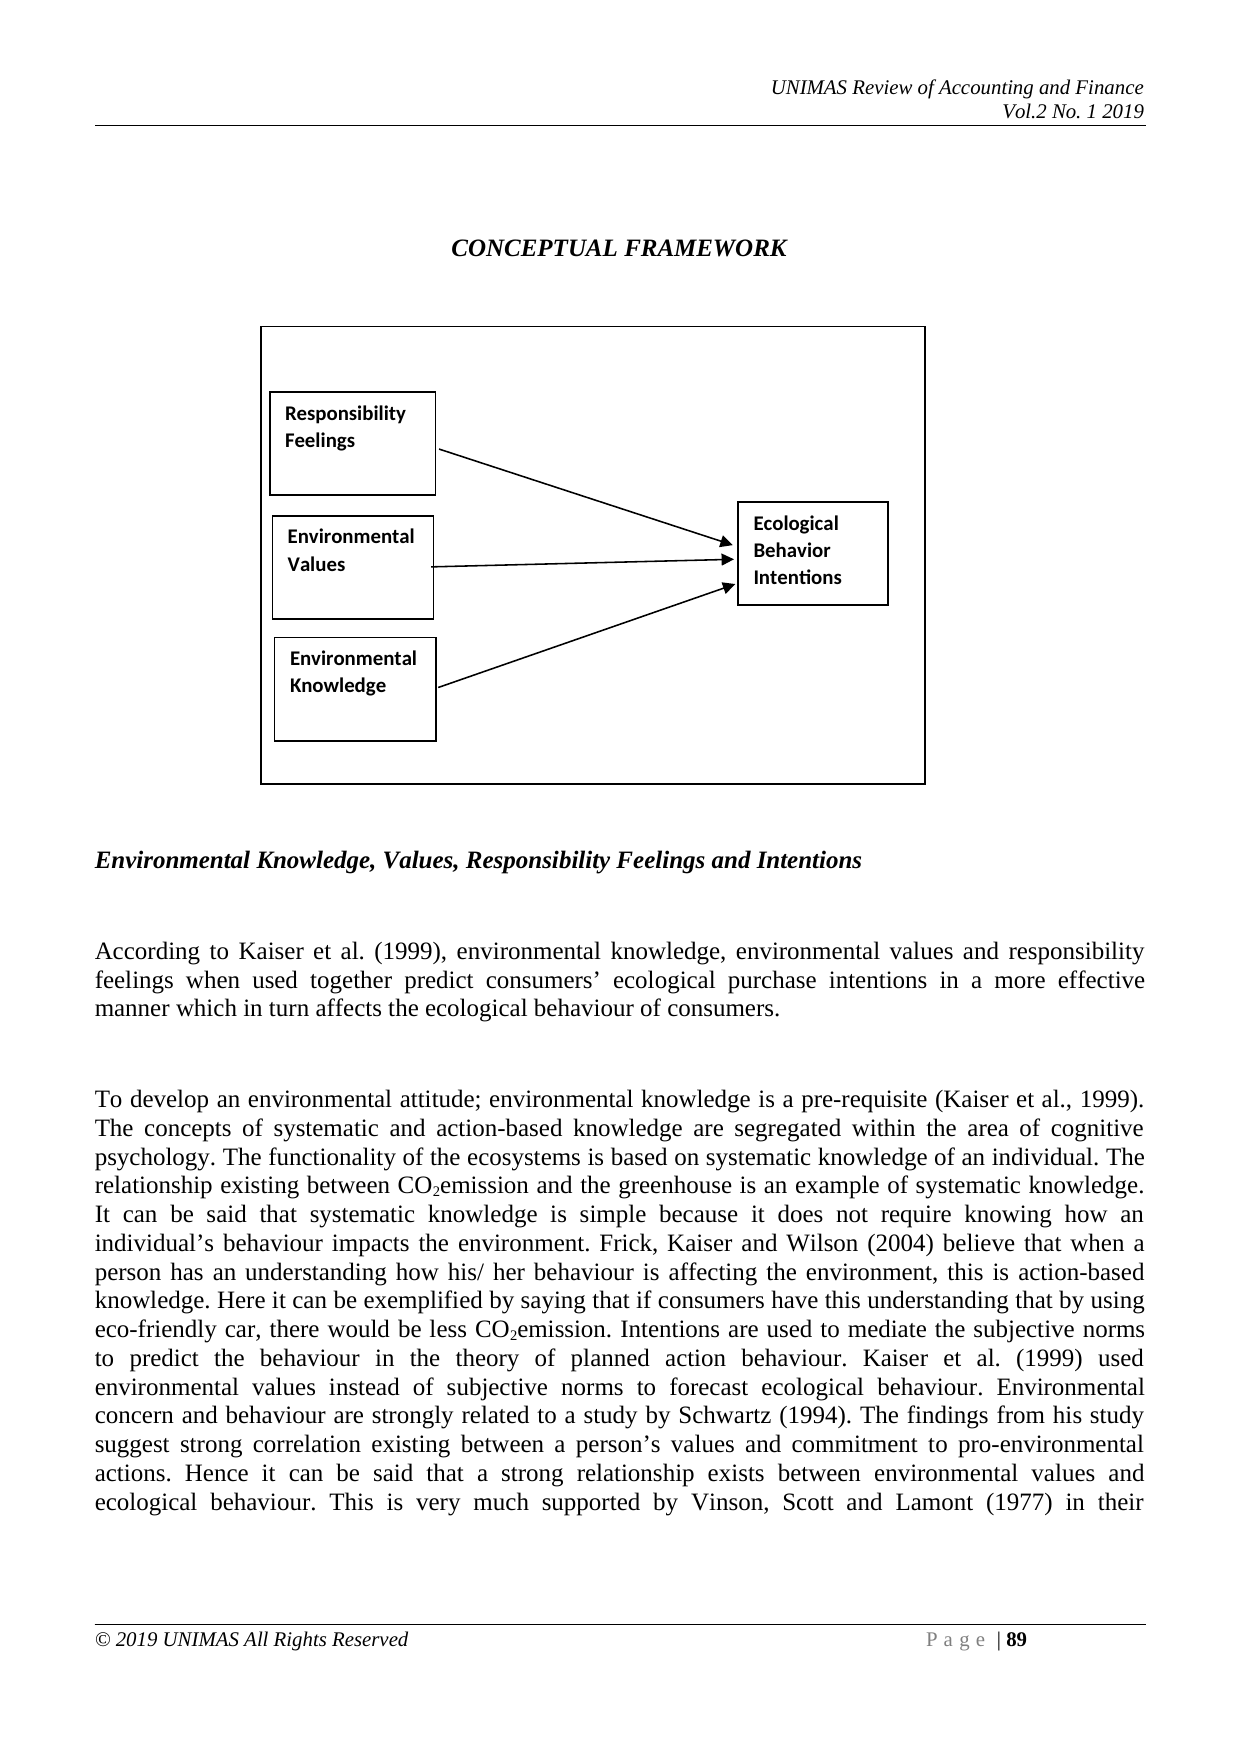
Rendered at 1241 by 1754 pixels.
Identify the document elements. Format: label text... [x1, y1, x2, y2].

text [94, 1084, 1146, 1516]
text CONCEPTUAL FRAMEWORK [94, 233, 1146, 262]
text Environmental Knowledge, Values, Responsibility Feelings and Intentions [94, 845, 1146, 874]
text According to Kaiser et al. (1999), environmental knowledge, environmental values and responsibility feelings when used together predict consumers’ ecological purchase intentions in a more effective manner which in turn affects the ecological behaviour of consumers. [94, 936, 1146, 1022]
